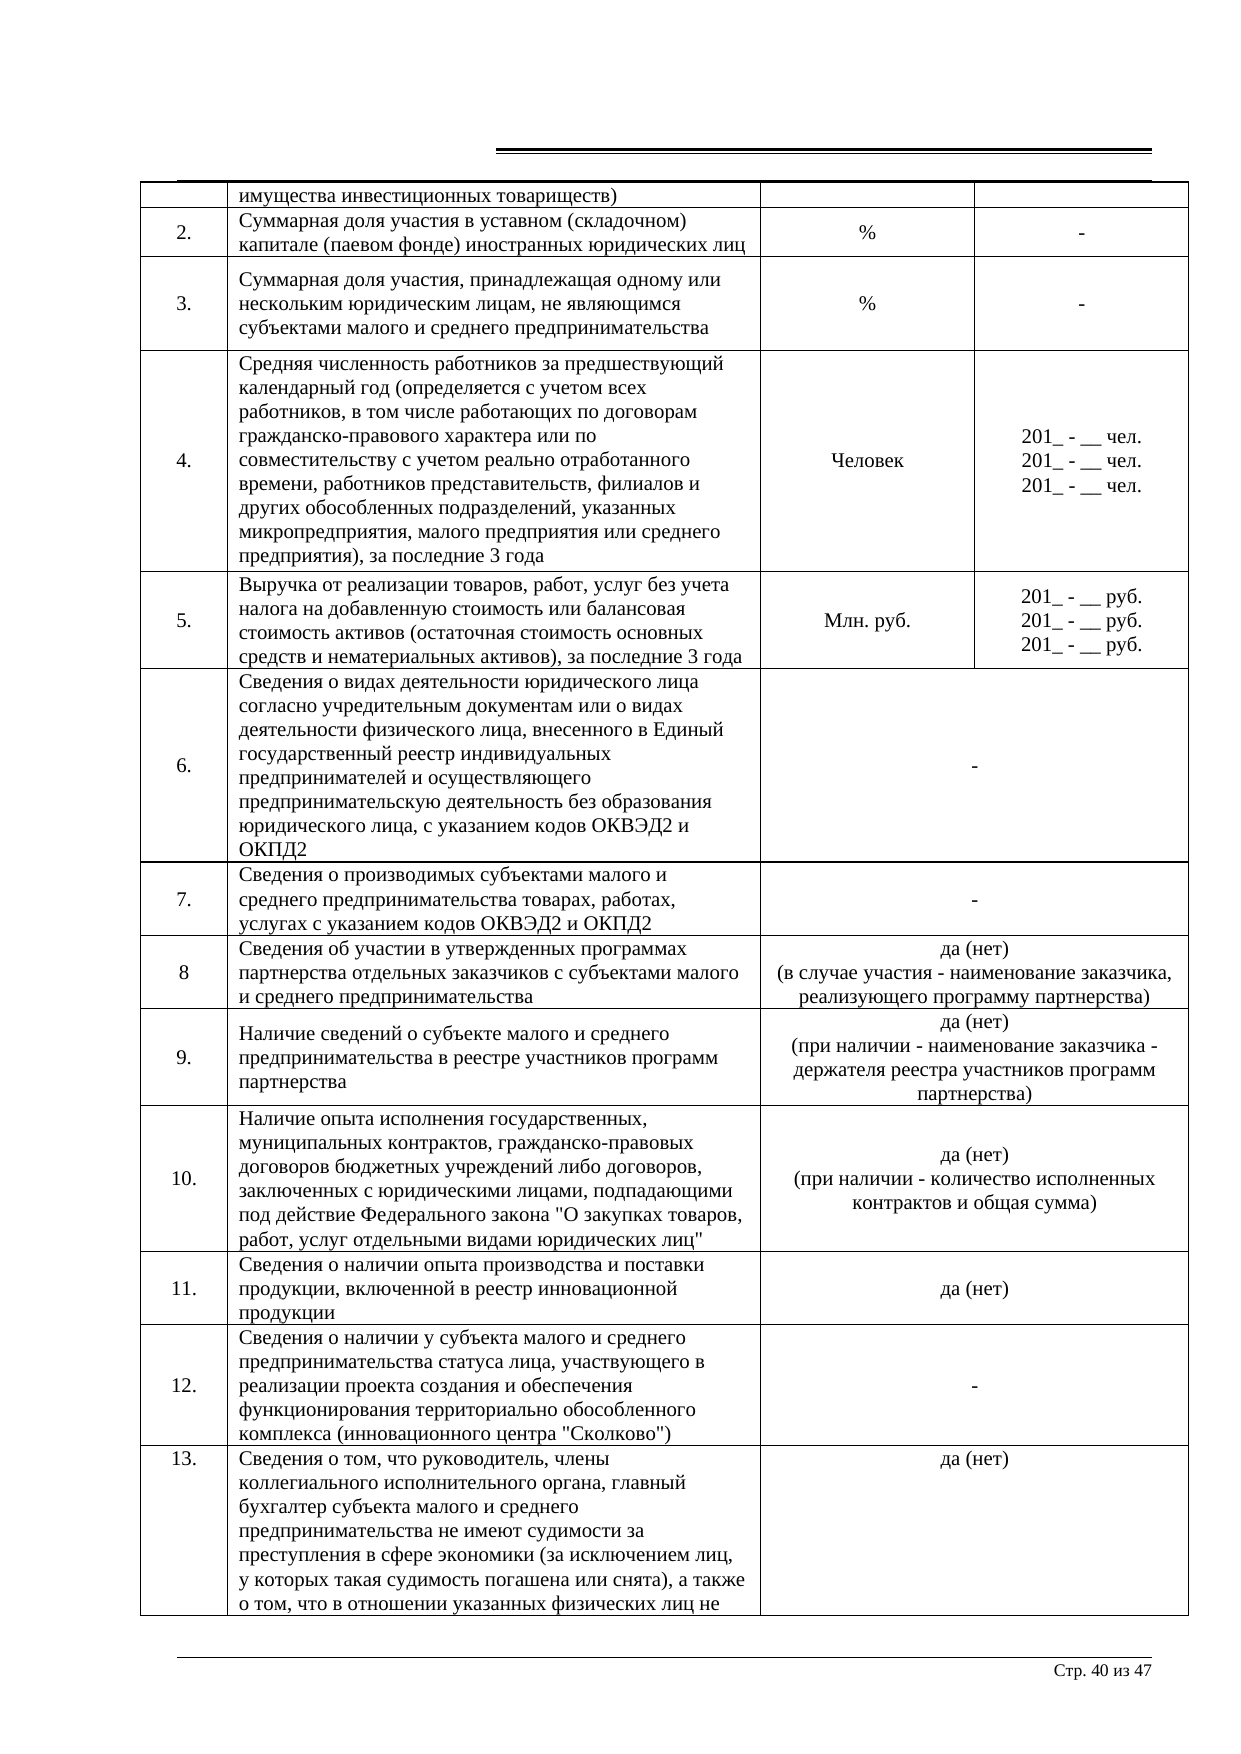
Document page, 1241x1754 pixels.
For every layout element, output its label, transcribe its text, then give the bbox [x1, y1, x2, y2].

table_cell - [975, 208, 1188, 256]
table_cell 1. [141, 183, 227, 207]
table_cell Наличие сведений о субъекте малого и среднего предпринимательства в реестре участников программ партнерства [228, 1009, 760, 1105]
table_cell Человек [761, 351, 974, 571]
table_cell Суммарная доля участия, принадлежащая одному или нескольким юридическим лицам, не являющимся субъектами малого и среднего предпринимательства [228, 257, 760, 349]
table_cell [228, 183, 760, 207]
table_cell - [975, 257, 1188, 349]
table_cell - [761, 863, 1188, 934]
table_cell - [761, 1325, 1188, 1445]
table_cell - [975, 183, 1188, 207]
table_cell да (нет) [761, 1446, 1188, 1614]
table_cell % [761, 208, 974, 256]
table_cell 3. [141, 257, 227, 349]
table_cell 4. [141, 351, 227, 571]
table_cell Сведения об участии в утвержденных программах партнерства отдельных заказчиков с субъектами малого и среднего предпринимательства [228, 936, 760, 1008]
table_cell 10. [141, 1106, 227, 1251]
table_cell да (нет) [761, 1252, 1188, 1324]
table_cell 201_ - __ руб. 201_ - __ руб. 201_ - __ руб. [975, 572, 1188, 668]
table_cell Сведения о видах деятельности юридического лица согласно учредительным документам или о видах деятельности физического лица, внесенного в Единый государственный реестр индивидуальных предпринимателей и осуществляющего предпринимательскую деятельность без образования юридического лица, с указанием кодов ОКВЭД2 и ОКПД2 [228, 669, 760, 861]
table_cell 2. [141, 208, 227, 256]
table_cell 7. [141, 863, 227, 934]
table_cell % [761, 183, 974, 207]
table_cell Млн. руб. [761, 572, 974, 668]
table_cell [228, 1446, 760, 1614]
table_cell да (нет) (при наличии - количество исполненных контрактов и общая сумма) [761, 1106, 1188, 1251]
table_cell Суммарная доля участия в уставном (складочном) капитале (паевом фонде) иностранных юридических лиц [228, 208, 760, 256]
table_cell Средняя численность работников за предшествующий календарный год (определяется с учетом всех работников, в том числе работающих по договорам гражданско-правового характера или по совместительству с учетом реально отработанного времени, работников представительств, филиалов и других обособленных подразделений, указанных микропредприятия, малого предприятия или среднего предприятия), за последние 3 года [228, 351, 760, 571]
table_cell - [761, 669, 1188, 861]
table_cell % [761, 257, 974, 349]
table_cell Наличие опыта исполнения государственных, муниципальных контрактов, гражданско-правовых договоров бюджетных учреждений либо договоров, заключенных с юридическими лицами, подпадающими под действие Федерального закона "О закупках товаров, работ, услуг отдельными видами юридических лиц" [228, 1106, 760, 1251]
table_cell Сведения о наличии опыта производства и поставки продукции, включенной в реестр инновационной продукции [228, 1252, 760, 1324]
table_cell 13. [141, 1446, 227, 1614]
table_cell да (нет) (в случае участия - наименование заказчика, реализующего программу партнерства) [761, 936, 1188, 1008]
table_cell Выручка от реализации товаров, работ, услуг без учета налога на добавленную стоимость или балансовая стоимость активов (остаточная стоимость основных средств и нематериальных активов), за последние 3 года [228, 572, 760, 668]
table_cell 8 [141, 936, 227, 1008]
table_cell Сведения о наличии у субъекта малого и среднего предпринимательства статуса лица, участвующего в реализации проекта создания и обеспечения функционирования территориально обособленного комплекса (инновационного центра "Сколково") [228, 1325, 760, 1445]
table_cell 5. [141, 572, 227, 668]
table_cell 12. [141, 1325, 227, 1445]
table_cell Сведения о производимых субъектами малого и среднего предпринимательства товарах, работах, услугах с указанием кодов ОКВЭД2 и ОКПД2 [228, 863, 760, 934]
table_cell 9. [141, 1009, 227, 1105]
table_cell 201_ - __ чел. 201_ - __ чел. 201_ - __ чел. [975, 351, 1188, 571]
table_cell да (нет) (при наличии - наименование заказчика - держателя реестра участников программ партнерства) [761, 1009, 1188, 1105]
table_cell 11. [141, 1252, 227, 1324]
table_cell 6. [141, 669, 227, 861]
